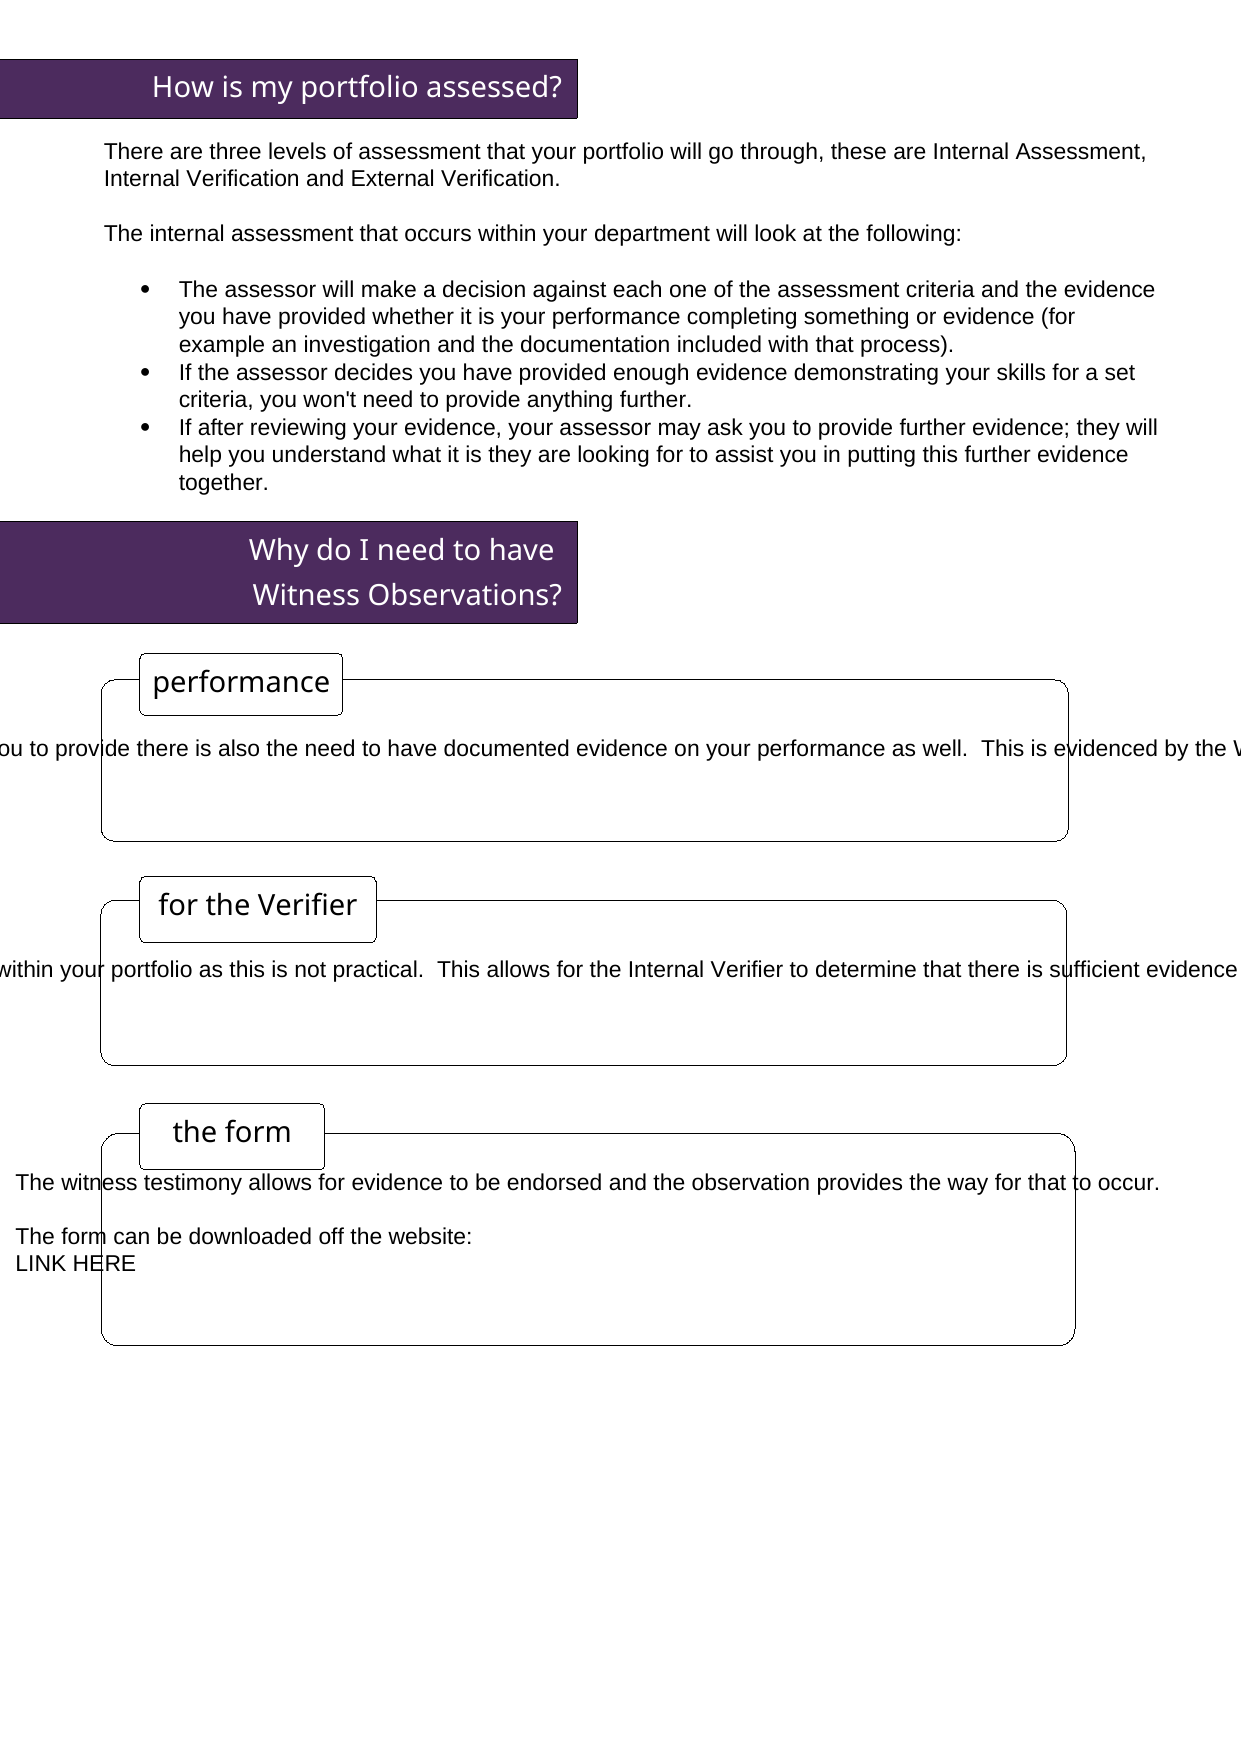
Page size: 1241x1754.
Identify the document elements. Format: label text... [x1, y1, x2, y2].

text The internal assessment that occurs within your department will look at the following: [103, 220, 1167, 247]
list If the assessor decides you have provided enough evidence demonstrating your skills for a set criteria, you won't need to provide anything further. [141, 358, 1167, 412]
text There are three levels of assessment that your portfolio will go through, these are Internal Assessment, Internal Verification and External Verification. [103, 138, 1167, 192]
list If after reviewing your evidence, your assessor may ask you to provide further evidence; they will help you understand what it is they are looking for to assist you in putting this further evidence together. [141, 414, 1167, 495]
list The assessor will make a decision against each one of the assessment criteria and the evidence you have provided whether it is your performance completing something or evidence (for example an investigation and the documentation included with that process). [141, 276, 1167, 357]
